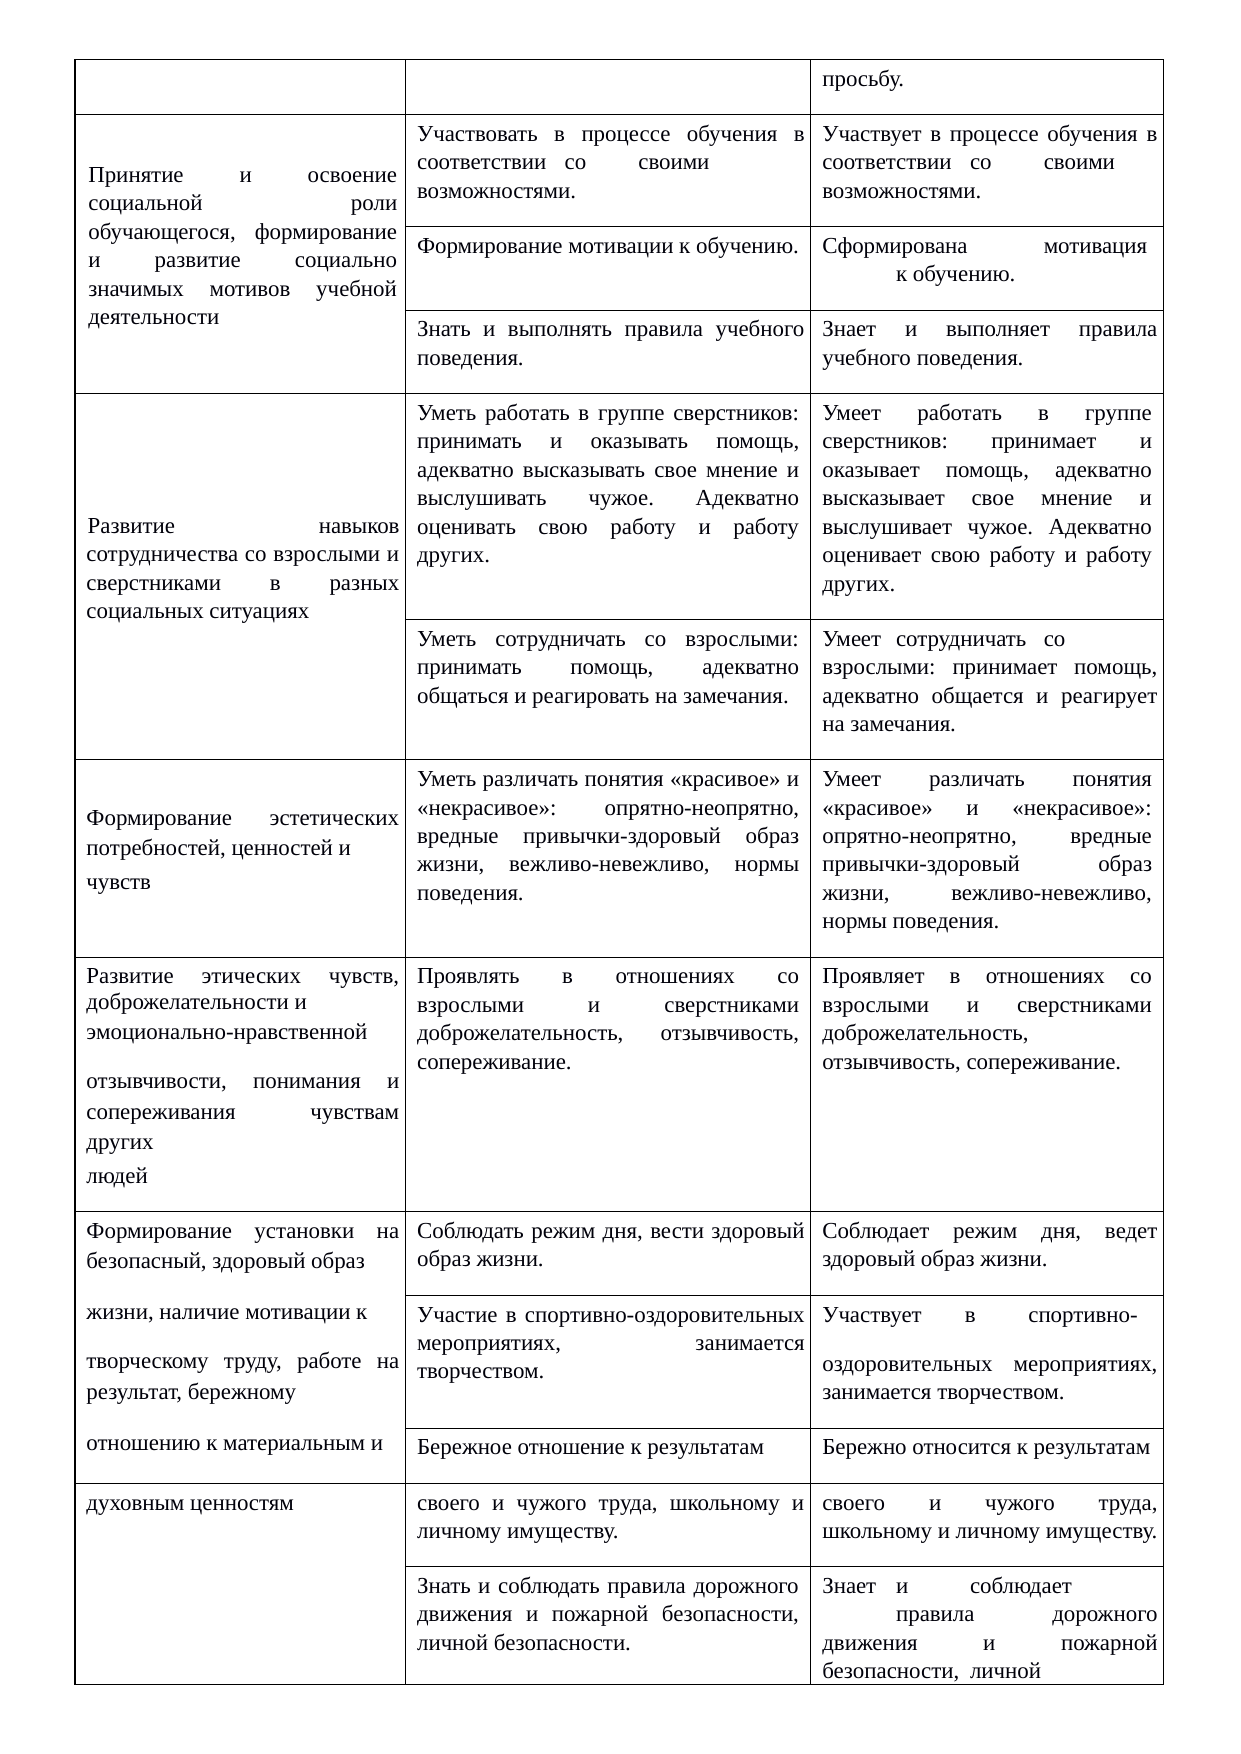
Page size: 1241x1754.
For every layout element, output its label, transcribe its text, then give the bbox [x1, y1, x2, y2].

table_cell духовным ценностям [76, 1484, 405, 1684]
table_cell Принятие и освоение социальной роли обучающегося, формирование и развитие социально значимых мотивов учебной деятельности [76, 115, 405, 393]
table_cell Уметь сотрудничать со взрослыми: принимать помощь, адекватно общаться и реагировать на замечания. [406, 620, 810, 759]
table_cell Соблюдать режим дня, вести здоровый образ жизни. [406, 1212, 810, 1295]
table_cell Развитие этических чувств, доброжелательности и эмоционально-нравственной отзывчивости, понимания и сопереживания чувствам других людей [76, 958, 405, 1211]
table_cell Бережно относится к результатам [811, 1429, 1163, 1483]
table_cell Участвует в процессе обучения в соответствии со своими возможностями. [811, 115, 1163, 226]
table_cell Участвовать в процессе обучения в соответствии со своими возможностями. [406, 115, 810, 226]
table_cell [406, 1567, 810, 1684]
table_cell Умеет различать понятия «красивое» и «некрасивое»: опрятно-неопрятно, вредные привычки-здоровый образ жизни, вежливо-невежливо, нормы поведения. [811, 760, 1163, 957]
table_cell Уметь работать в группе сверстников: принимать и оказывать помощь, адекватно высказывать свое мнение и выслушивать чужое. Адекватно оценивать свою работу и работу других. [406, 394, 810, 619]
table_cell своего и чужого труда, школьному и личному имуществу. [406, 1484, 810, 1566]
table_cell Развитие навыков сотрудничества со взрослыми и сверстниками в разных социальных ситуациях [76, 394, 405, 759]
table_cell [811, 1567, 1163, 1684]
table_cell Формирование мотивации к обучению. [406, 227, 810, 310]
table_cell Знать и выполнять правила учебного поведения. [406, 311, 810, 393]
table_cell Проявляет в отношениях со взрослыми и сверстниками доброжелательность, отзывчивость, сопереживание. [811, 958, 1163, 1211]
table_cell Умеет работать в группе сверстников: принимает и оказывает помощь, адекватно высказывает свое мнение и выслушивает чужое. Адекватно оценивает свою работу и работу других. [811, 394, 1163, 619]
table_cell Участвует в спортивно- оздоровительных мероприятиях, занимается творчеством. [811, 1296, 1163, 1428]
table_cell Знает и выполняет правила учебного поведения. [811, 311, 1163, 393]
table_cell Формирование эстетических потребностей, ценностей и чувств [76, 760, 405, 957]
table_cell Проявлять в отношениях со взрослыми и сверстниками доброжелательность, отзывчивость, сопереживание. [406, 958, 810, 1211]
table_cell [811, 60, 1163, 114]
table_cell своего и чужого труда, школьному и личному имуществу. [811, 1484, 1163, 1566]
table_cell Формирование установки на безопасный, здоровый образ жизни, наличие мотивации к творческому труду, работе на результат, бережному отношению к материальным и [76, 1212, 405, 1483]
table_cell Уметь различать понятия «красивое» и «некрасивое»: опрятно-неопрятно, вредные привычки-здоровый образ жизни, вежливо-невежливо, нормы поведения. [406, 760, 810, 957]
table_cell Соблюдает режим дня, ведет здоровый образ жизни. [811, 1212, 1163, 1295]
table_cell Участие в спортивно-оздоровительных мероприятиях, занимается творчеством. [406, 1296, 810, 1428]
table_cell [406, 60, 810, 114]
table_cell Сформирована мотивация к обучению. [811, 227, 1163, 310]
table_cell Умеет сотрудничать со взрослыми: принимает помощь, адекватно общается и реагирует на замечания. [811, 620, 1163, 759]
table_cell Бережное отношение к результатам [406, 1429, 810, 1483]
